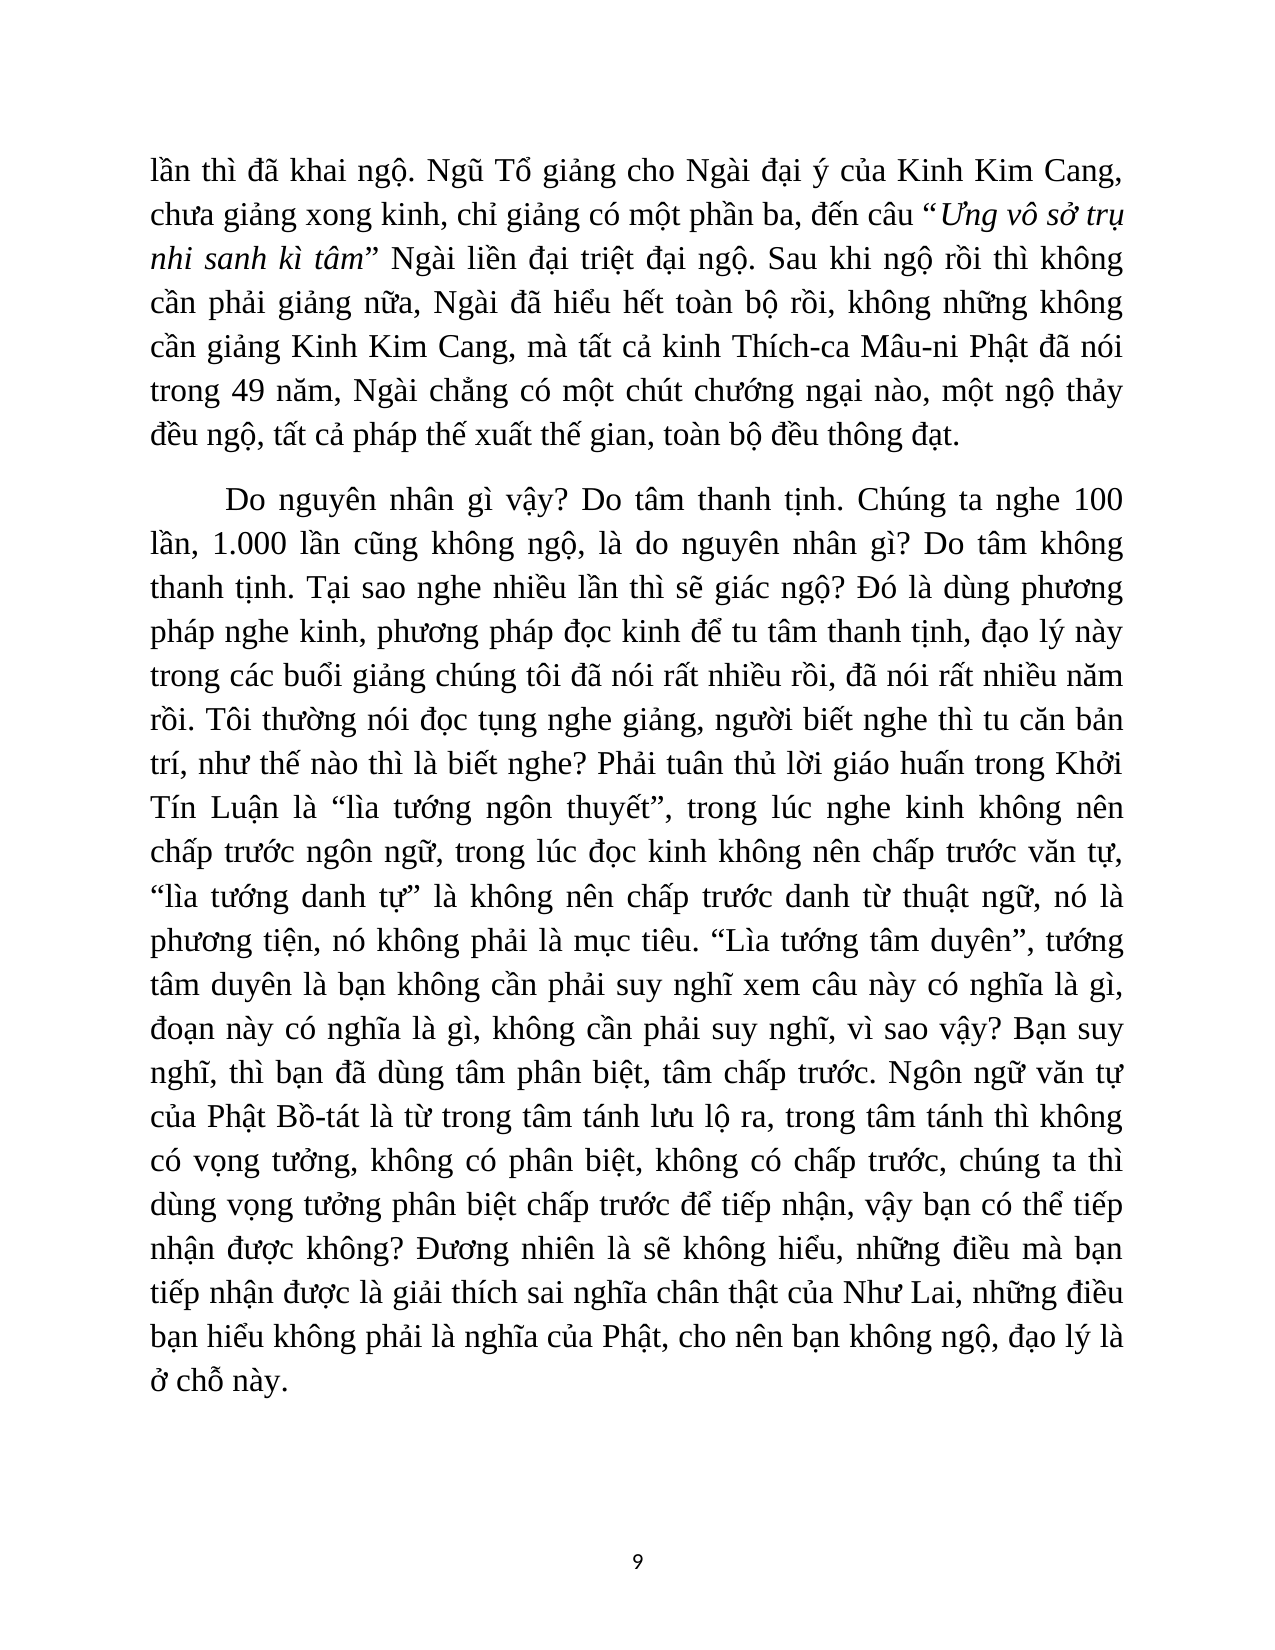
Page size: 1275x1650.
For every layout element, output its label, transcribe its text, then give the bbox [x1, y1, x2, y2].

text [150, 150, 1125, 453]
text Do nguyên nhân gì vậy? Do tâm thanh tịnh. Chúng ta nghe 100 lần, 1.000 lần cũng không ngộ, là do nguyên nhân gì? Do tâm không thanh tịnh. Tại sao nghe nhiều lần thì sẽ giác ngộ? Đó là dùng phương pháp nghe kinh, phương pháp đọc kinh để tu tâm thanh tịnh, đạo lý này trong các buổi giảng chúng tôi đã nói rất nhiều rồi, đã nói rất nhiều năm rồi. Tôi thường nói đọc tụng nghe giảng, người biết nghe thì tu căn bản trí, như thế nào thì là biết nghe? Phải tuân thủ lời giáo huấn trong Khởi Tín Luận là “lìa tướng ngôn thuyết”, trong lúc nghe kinh không nên chấp trước ngôn ngữ, trong lúc đọc kinh không nên chấp trước văn tự, “lìa tướng danh tự” là không nên chấp trước danh từ thuật ngữ, nó là phương tiện, nó không phải là mục tiêu. “Lìa tướng tâm duyên”, tướng tâm duyên là bạn không cần phải suy nghĩ xem câu này có nghĩa là gì, đoạn này có nghĩa là gì, không cần phải suy nghĩ, vì sao vậy? Bạn suy nghĩ, thì bạn đã dùng tâm phân biệt, tâm chấp trước. Ngôn ngữ văn tự của Phật Bồ-tát là từ trong tâm tánh lưu lộ ra, trong tâm tánh thì không có vọng tưởng, không có phân biệt, không có chấp trước, chúng ta thì dùng vọng tưởng phân biệt chấp trước để tiếp nhận, vậy bạn có thể tiếp nhận được không? Đương nhiên là sẽ không hiểu, những điều mà bạn tiếp nhận được là giải thích sai nghĩa chân thật của Như Lai, những điều bạn hiểu không phải là nghĩa của Phật, cho nên bạn không ngộ, đạo lý là ở chỗ này. [150, 479, 1125, 1399]
